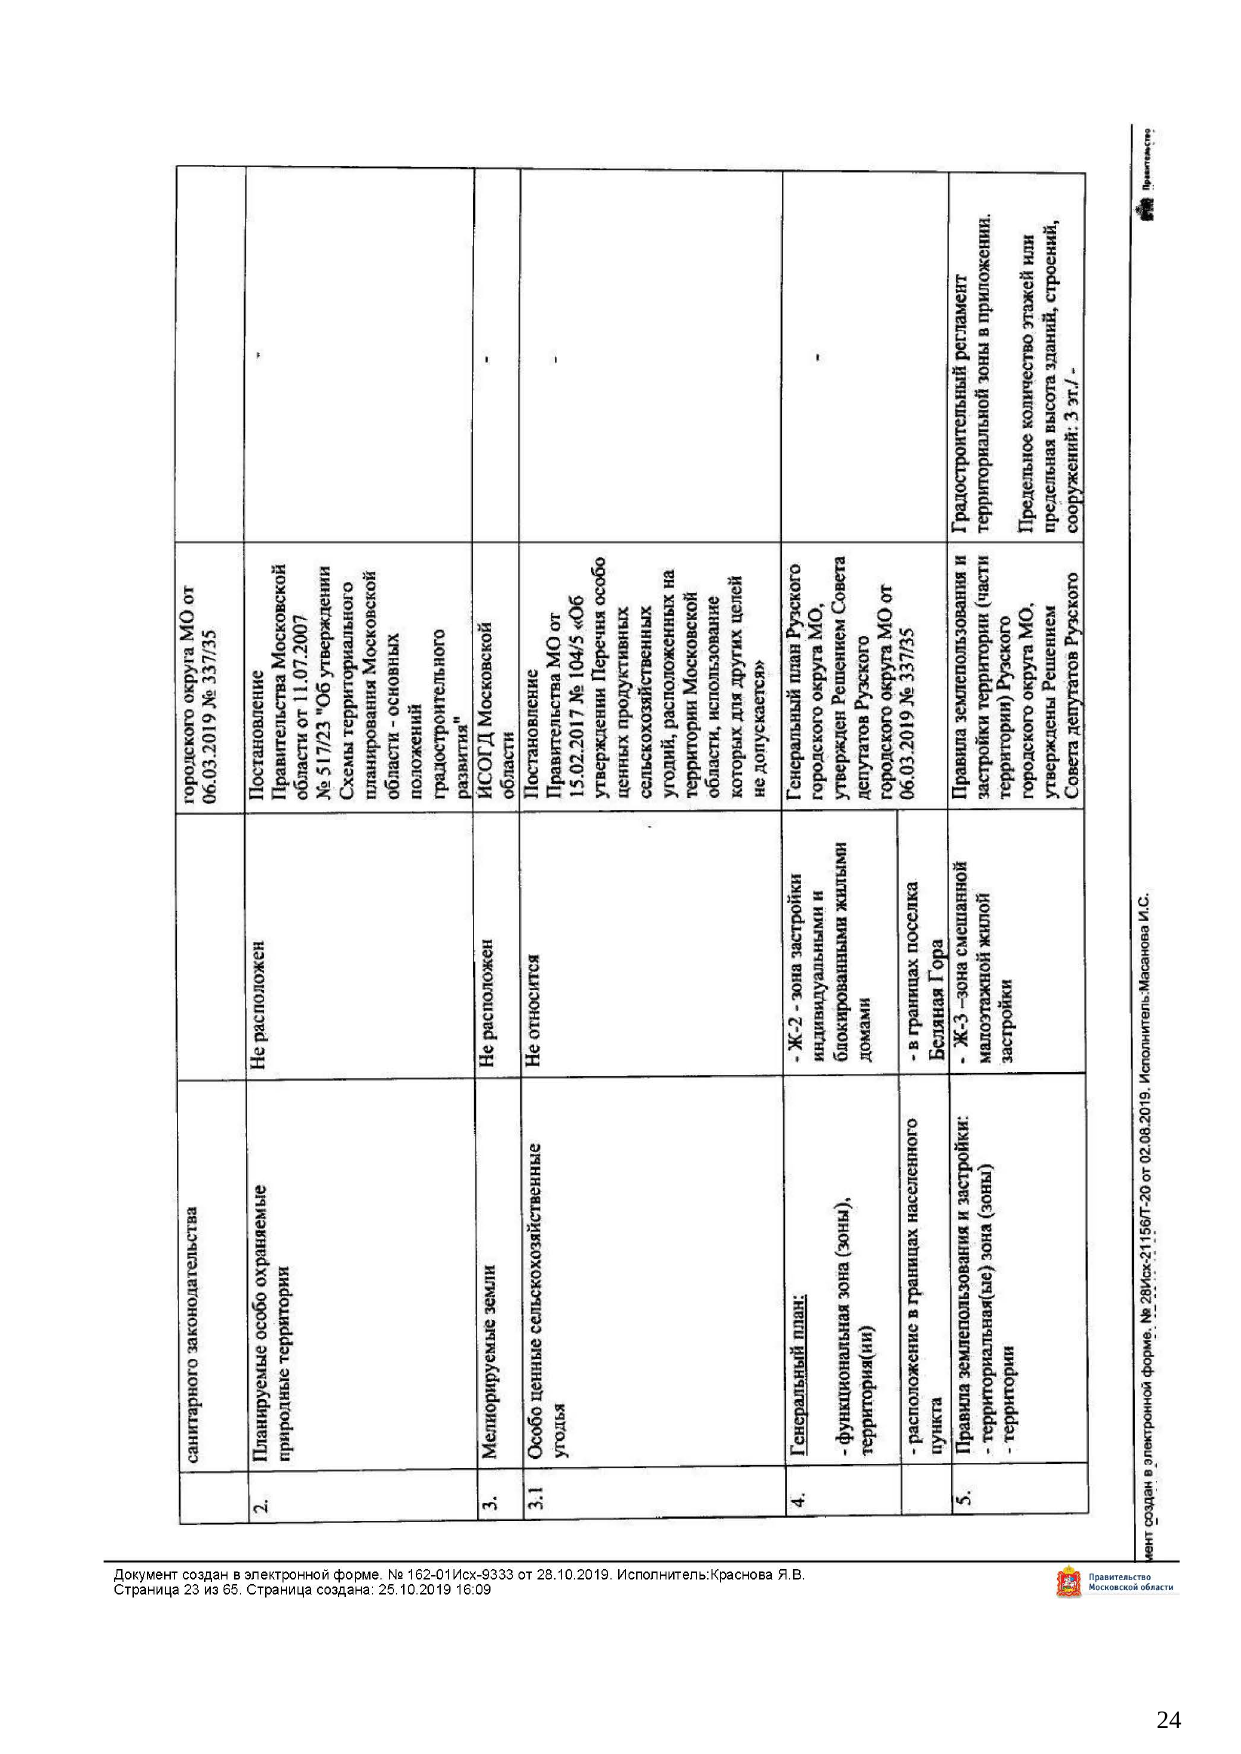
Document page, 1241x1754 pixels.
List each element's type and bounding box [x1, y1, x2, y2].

picture [103, 88, 1180, 1612]
